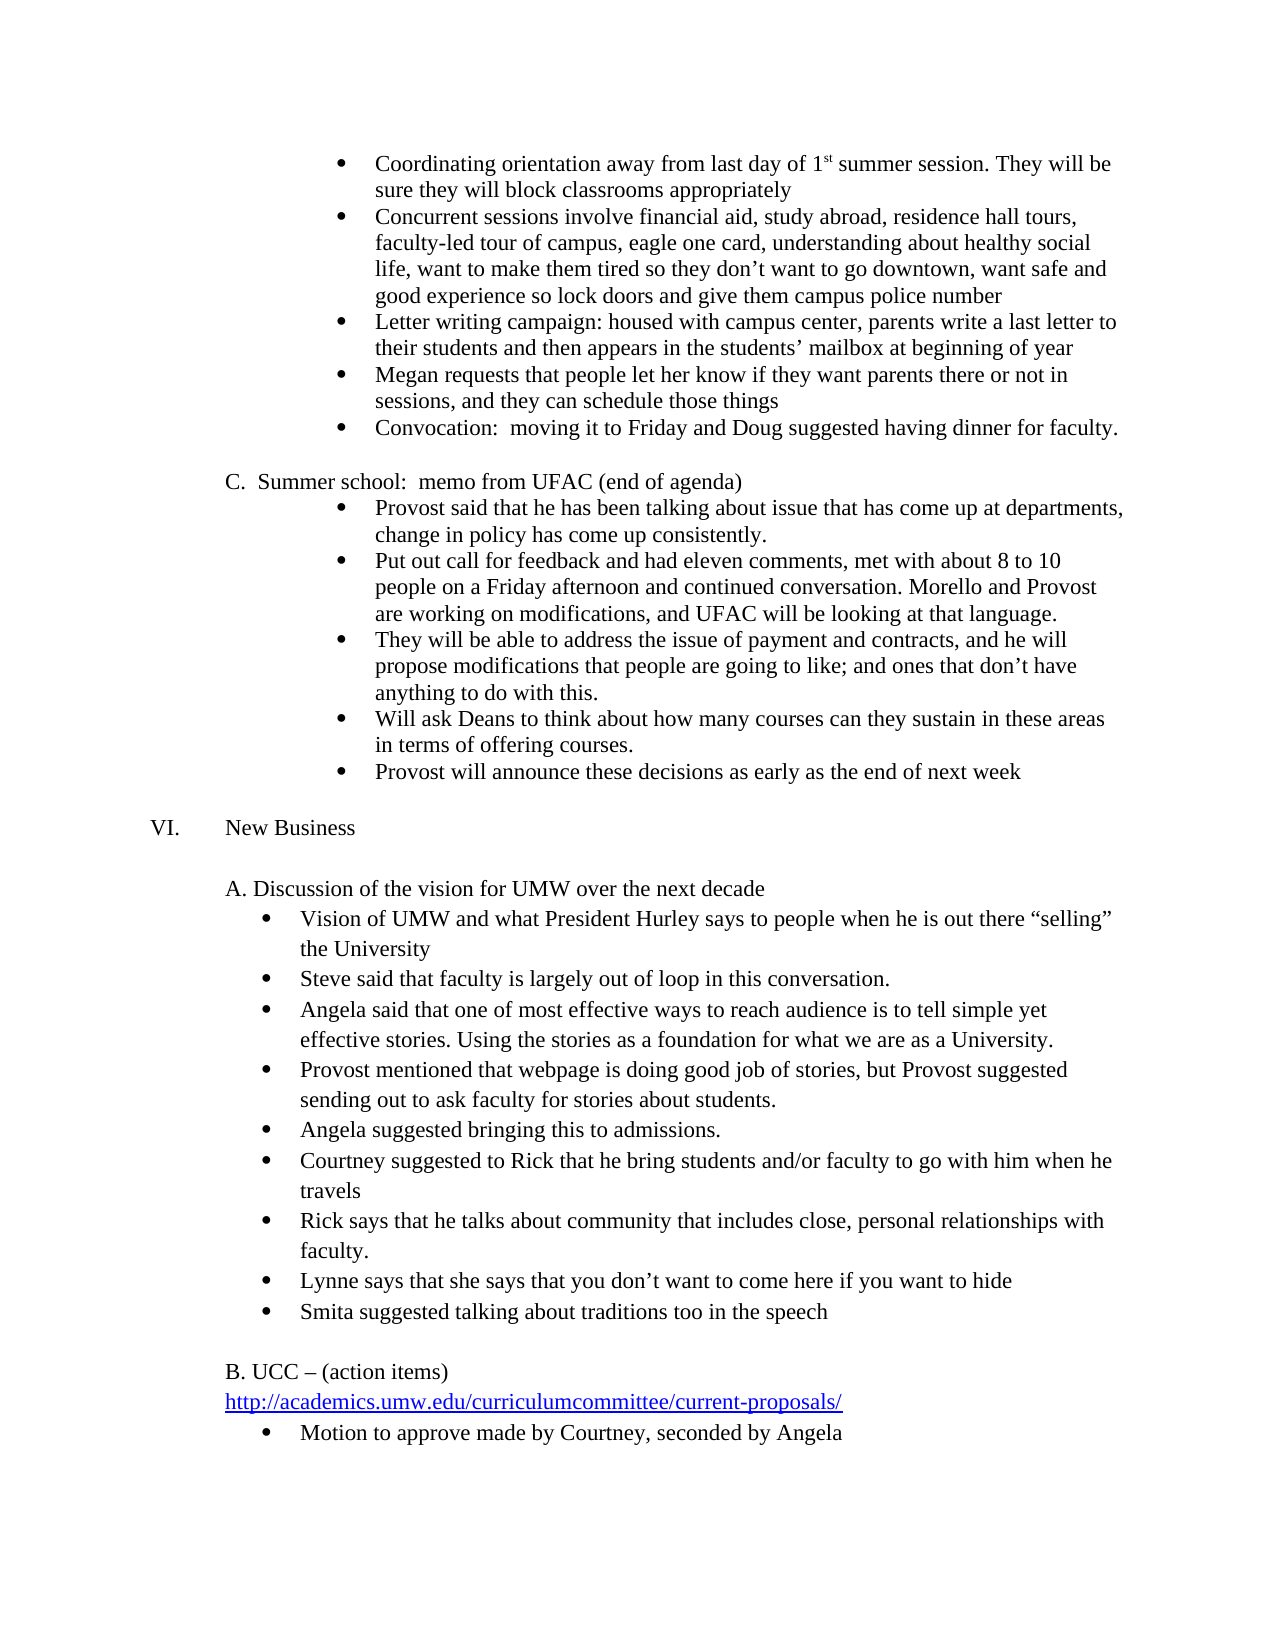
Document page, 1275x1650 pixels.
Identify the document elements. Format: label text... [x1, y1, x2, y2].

list Rick says that he talks about community that includes close, personal relationships with faculty. [262, 1207, 1125, 1264]
list Will ask Deans to think about how many courses can they sustain in these areas in terms of offering courses. [337, 705, 1125, 758]
list Convocation: moving it to Friday and Doug suggested having dinner for faculty. [337, 413, 1125, 440]
list Provost said that he has been talking about issue that has come up at departments, change in policy has come up consistently. [337, 494, 1125, 547]
list Provost will announce these decisions as early as the end of next week [337, 758, 1125, 784]
list Lynne says that she says that you don’t want to come here if you want to hide [262, 1267, 1125, 1294]
list Angela suggested bringing this to admissions. [262, 1116, 1125, 1143]
text C. Summer school: memo from UFAC (end of agenda) [150, 468, 1125, 494]
list Put out call for feedback and had eleven comments, met with about 8 to 10 people on a Friday afternoon and continued conversation. Morello and Provost are working on modifications, and UFAC will be looking at that language. [337, 547, 1125, 626]
list Vision of UMW and what President Hurley says to people when he is out there “selling” the University [262, 905, 1125, 962]
list Motion to approve made by Courtney, seconded by Angela [262, 1418, 1125, 1445]
text B. UCC – (action items) [150, 1358, 1125, 1384]
list Smita suggested talking about traditions too in the speech [262, 1298, 1125, 1324]
list Letter writing campaign: housed with campus center, parents write a last letter to their students and then appears in the students’ mailbox at beginning of year [337, 308, 1125, 361]
text A. Discussion of the vision for UMW over the next decade [150, 875, 1125, 901]
list Angela said that one of most effective ways to reach audience is to tell simple yet effective stories. Using the stories as a foundation for what we are as a University. [262, 996, 1125, 1052]
list Steve said that faculty is largely out of loop in this conversation. [262, 965, 1125, 992]
text http://academics.umw.edu/curriculumcommittee/current-proposals/ [150, 1388, 1125, 1415]
list Provost mentioned that webpage is doing good job of stories, but Provost suggested sending out to ask faculty for stories about students. [262, 1056, 1125, 1113]
list Courtney suggested to Rick that he bring students and/or faculty to go with him when he travels [262, 1147, 1125, 1203]
list Coordinating orientation away from last day of 1st summer session. They will be sure they will block classrooms appropriately [337, 150, 1125, 203]
list They will be able to address the issue of payment and contracts, and he will propose modifications that people are going to like; and ones that don’t have anything to do with this. [337, 626, 1125, 705]
list Concurrent sessions involve financial aid, study abroad, residence hall tours, faculty-led tour of campus, eagle one card, understanding about healthy social life, want to make them tired so they don’t want to go downtown, want safe and good experience so lock doors and give them campus police number [337, 203, 1125, 308]
list Megan requests that people let her know if they want parents there or not in sessions, and they can schedule those things [337, 361, 1125, 413]
text VI. New Business [150, 814, 1125, 841]
